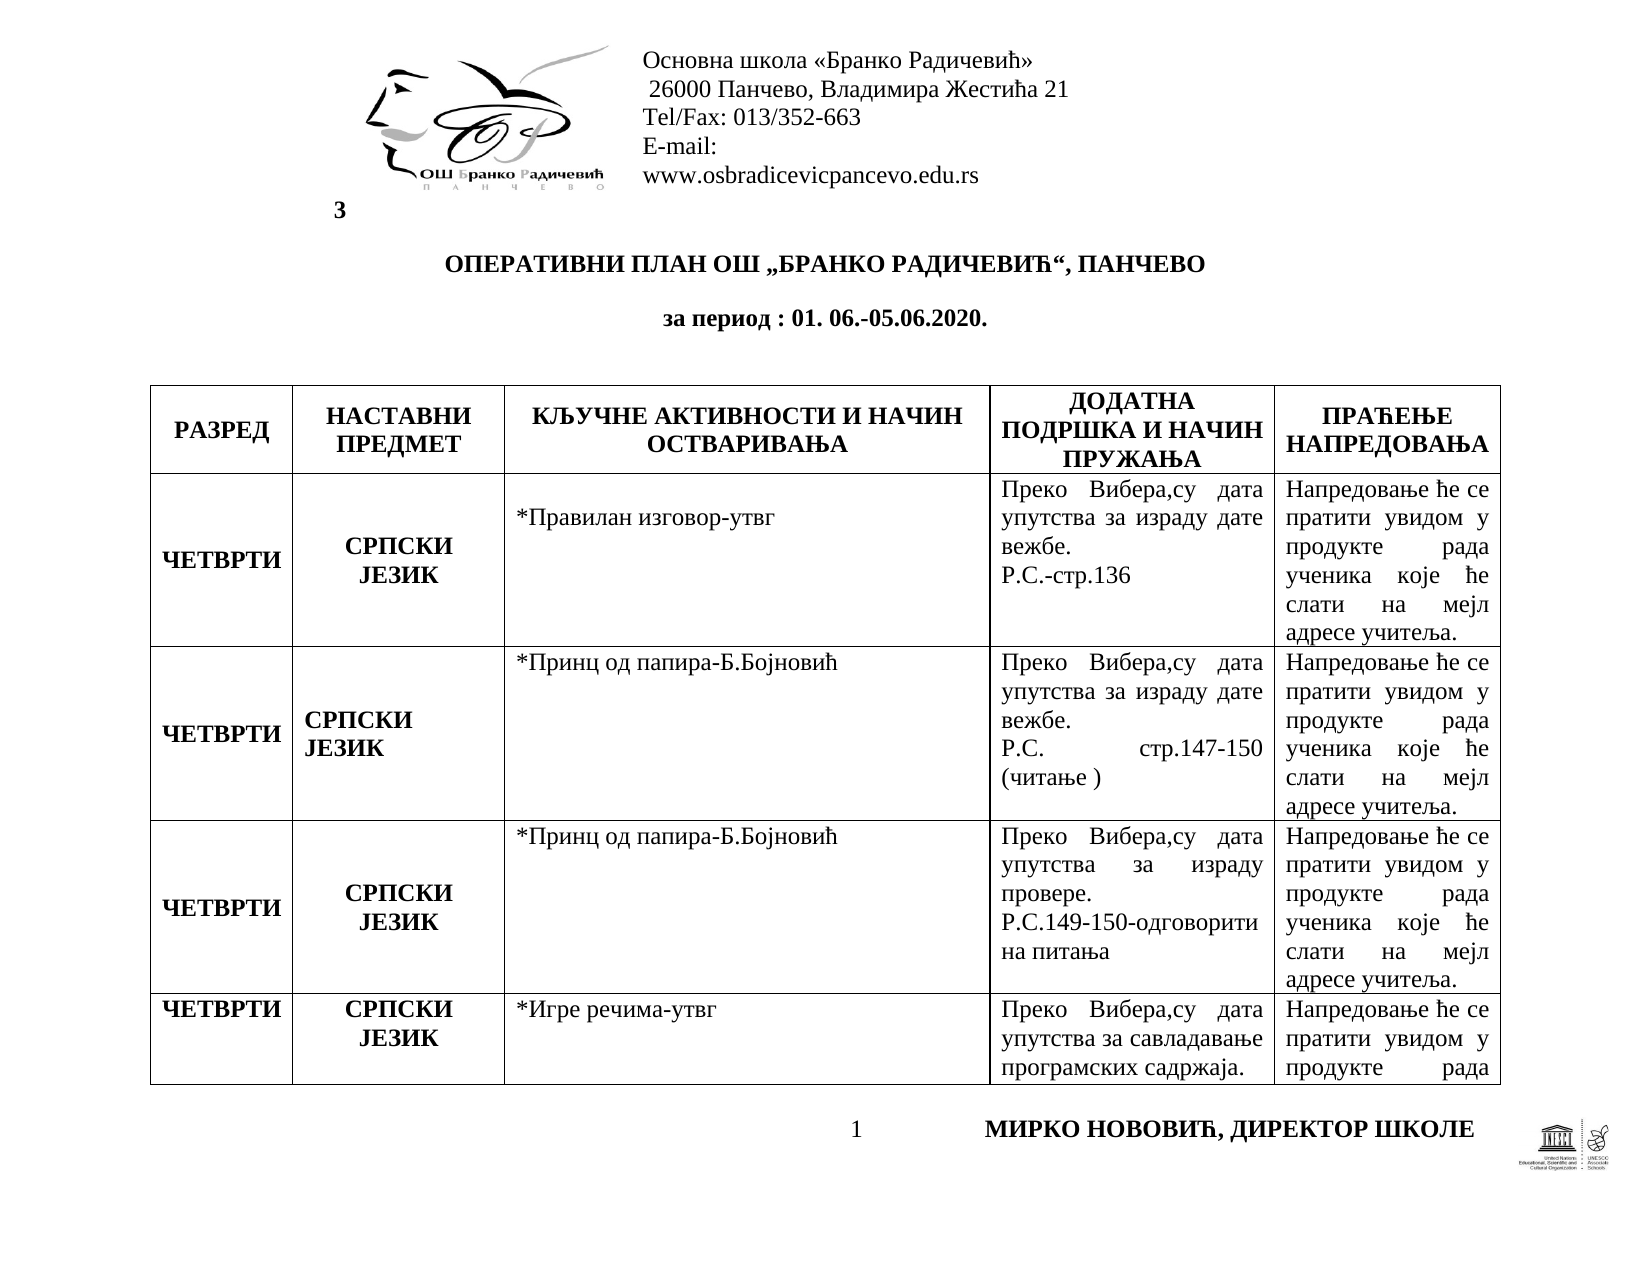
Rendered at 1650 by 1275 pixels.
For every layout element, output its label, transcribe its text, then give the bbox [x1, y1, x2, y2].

table_cell СРПСКИ ЈЕЗИК [293, 474, 504, 646]
table_header КЉУЧНЕ АКТИВНОСТИ И НАЧИН ОСТВАРИВАЊА [505, 386, 989, 473]
table_cell Напредовање ће се пратити увидом у продукте рада ученика које ће слати на мејл адресе учитеља. [1275, 647, 1500, 820]
table_cell *Правилан изговор-утвг [505, 474, 989, 646]
table_header ДОДАТНА ПОДРШКА И НАЧИН ПРУЖАЊА [991, 386, 1274, 473]
table_cell *Игре речима-утвг [505, 994, 989, 1084]
table_header ПРАЋЕЊЕ НАПРЕДОВАЊА [1275, 386, 1500, 473]
picture [364, 37, 611, 197]
table_cell СРПСКИ ЈЕЗИК [293, 994, 504, 1084]
table_cell *Принц од папира-Б.Бојновић [505, 821, 989, 993]
table_cell Преко Вибера,су дата упутства за израду дате вежбе. Р.С.-стр.136 [991, 474, 1274, 646]
table_cell Преко Вибера,су дата упутства за савладавање програмских садржаја. Р.С.-151. [991, 994, 1274, 1084]
table_cell СРПСКИ ЈЕЗИК [293, 821, 504, 993]
table_cell ЧЕТВРТИ [151, 821, 292, 993]
table_cell ЧЕТВРТИ [151, 647, 292, 820]
table_header НАСТАВНИ ПРЕДМЕТ [293, 386, 504, 473]
table_cell СРПСКИ ЈЕЗИК [293, 647, 504, 820]
table_cell Напредовање ће се пратити увидом у продукте рада ученика које ће слати на мејл адресе учитеља. [1275, 474, 1500, 646]
table_cell Напредовање ће се пратити увидом у продукте рада ученика које ће слати на мејл адресе учитеља. [1275, 994, 1500, 1084]
picture [1517, 1117, 1609, 1171]
table_cell Преко Вибера,су дата упутства за израду провере. Р.С.149-150-одговорити на питања [991, 821, 1274, 993]
table_cell ЧЕТВРТИ [151, 474, 292, 646]
table_cell Преко Вибера,су дата упутства за израду дате вежбе. Р.С. стр.147-150 (читање ) [991, 647, 1274, 820]
table_cell *Принц од папира-Б.Бојновић [505, 647, 989, 820]
table_cell ЧЕТВРТИ [151, 994, 292, 1084]
table_header РАЗРЕД [151, 386, 292, 473]
table_cell Напредовање ће се пратити увидом у продукте рада ученика које ће слати на мејл адресе учитеља. [1275, 821, 1500, 993]
